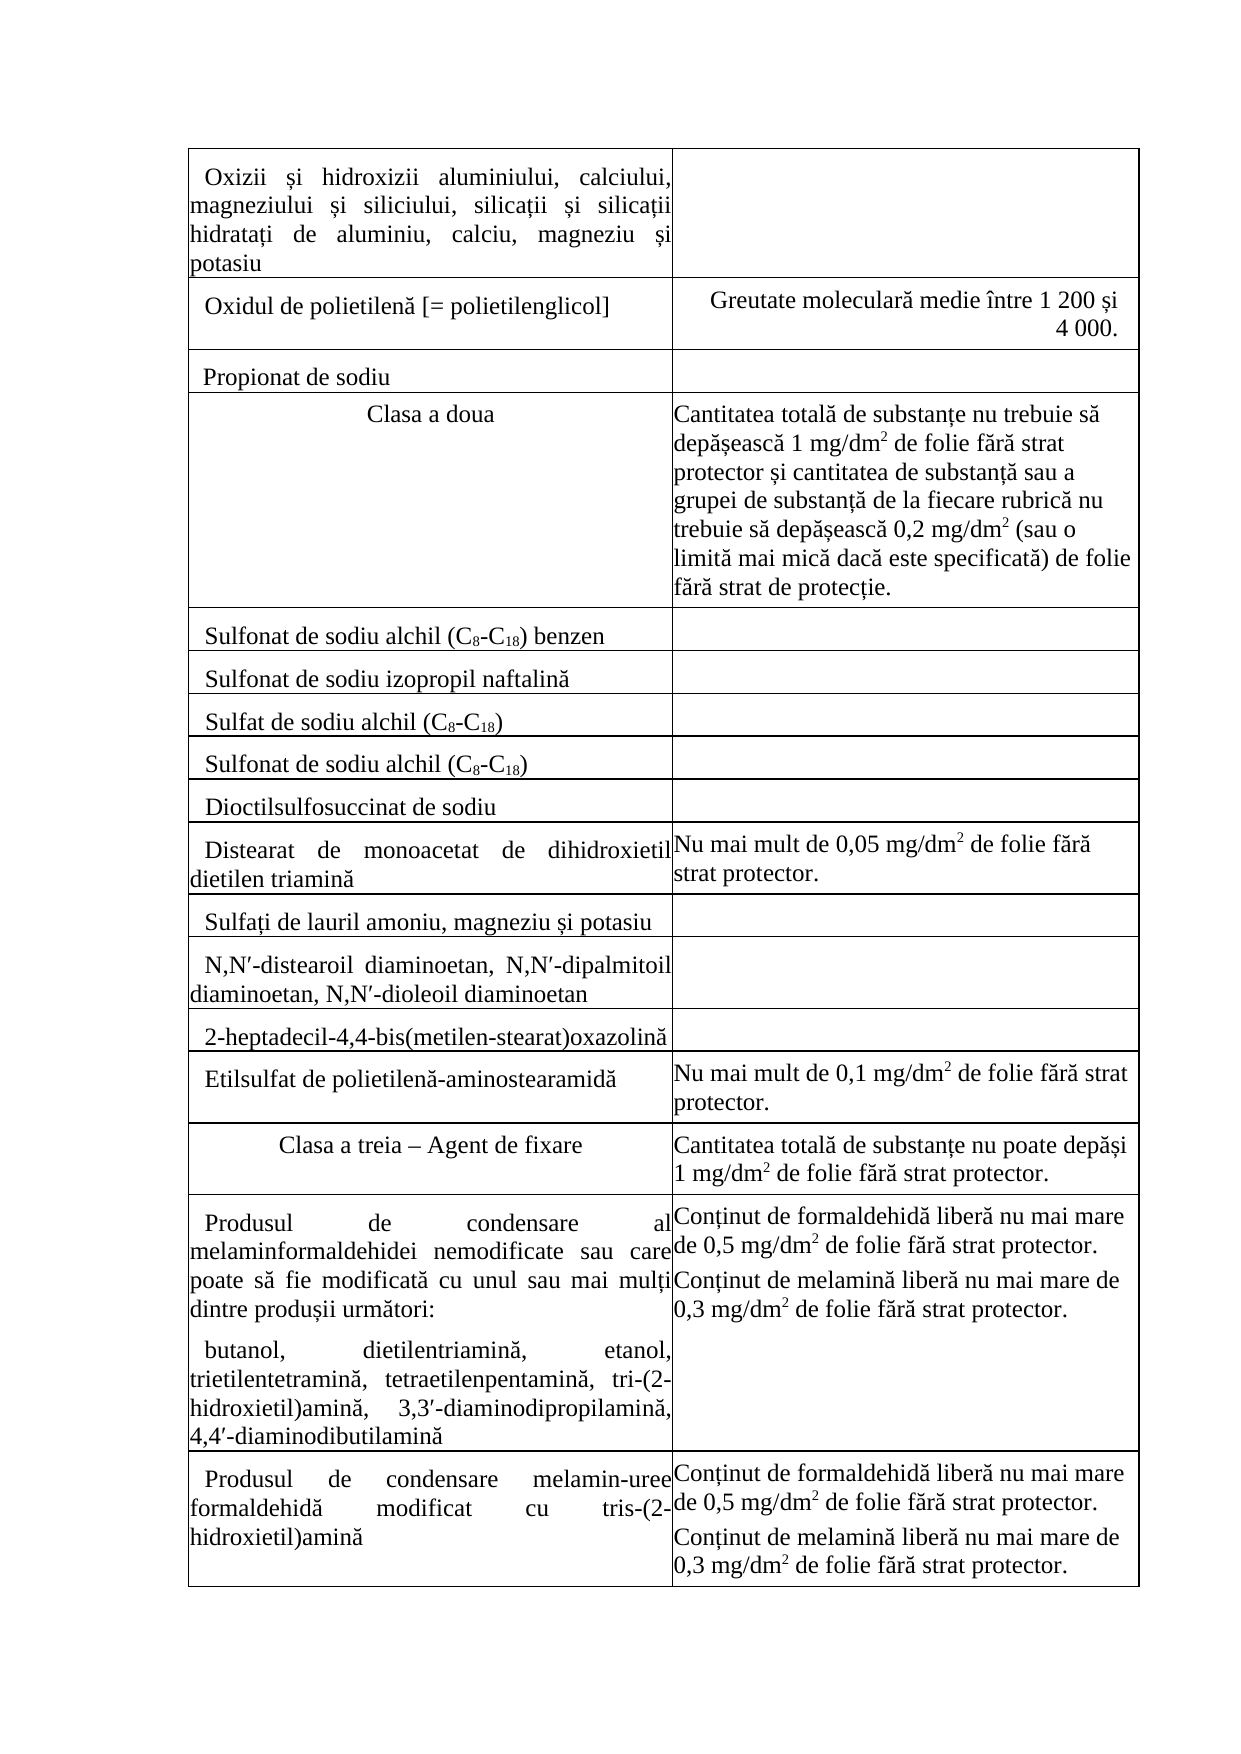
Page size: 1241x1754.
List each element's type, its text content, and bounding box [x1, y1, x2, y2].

table_cell [673, 937, 1138, 1007]
table_cell [189, 1195, 672, 1450]
table_cell [673, 737, 1138, 778]
table_cell [189, 278, 672, 348]
table_cell Clasa a doua [189, 393, 672, 607]
table_cell [189, 1452, 672, 1586]
table_cell [189, 1052, 672, 1122]
table_cell [189, 608, 672, 649]
table_cell [189, 694, 672, 735]
table_cell [189, 1009, 672, 1050]
table_cell Cantitatea totală de substanțe nu trebuie să depășească 1 mg/dm2 de folie fără strat protector și cantitatea de substanță sau a grupei de substanță de la fiecare rubrică nu trebuie să depășească 0,2 mg/dm2 (sau o limită mai mică dacă este specificată) de folie fără strat de protecție. [673, 393, 1138, 607]
table_cell [189, 895, 672, 936]
table_cell Conținut de formaldehidă liberă nu mai mare de 0,5 mg/dm2 de folie fără strat protector. Conținut de melamină liberă nu mai mare de 0,3 mg/dm2 de folie fără strat protector. [673, 1452, 1138, 1586]
table_cell [189, 780, 672, 821]
table_cell Cantitatea totală de substanțe nu poate depăși 1 mg/dm2 de folie fără strat protector. [673, 1124, 1138, 1193]
table_cell Nu mai mult de 0,05 mg/dm2 de folie fără strat protector. [673, 823, 1138, 893]
table_cell [189, 651, 672, 692]
table_cell Greutate moleculară medie între 1 200 și 4 000. [673, 278, 1138, 348]
table_cell [673, 608, 1138, 649]
table_cell [673, 350, 1138, 391]
table_cell [673, 651, 1138, 692]
table_cell [189, 737, 672, 778]
table_cell [189, 149, 672, 277]
table_cell Clasa a treia – Agent de fixare [189, 1124, 672, 1193]
table_cell [189, 823, 672, 893]
table_cell [673, 895, 1138, 936]
table_cell [673, 694, 1138, 735]
table_cell Nu mai mult de 0,1 mg/dm2 de folie fără strat protector. [673, 1052, 1138, 1122]
table_cell [189, 937, 672, 1007]
table_cell [673, 780, 1138, 821]
table_cell [673, 149, 1138, 277]
table_cell Conținut de formaldehidă liberă nu mai mare de 0,5 mg/dm2 de folie fără strat protector. Conținut de melamină liberă nu mai mare de 0,3 mg/dm2 de folie fără strat protector. [673, 1195, 1138, 1450]
table_cell [189, 350, 672, 391]
table_cell [673, 1009, 1138, 1050]
